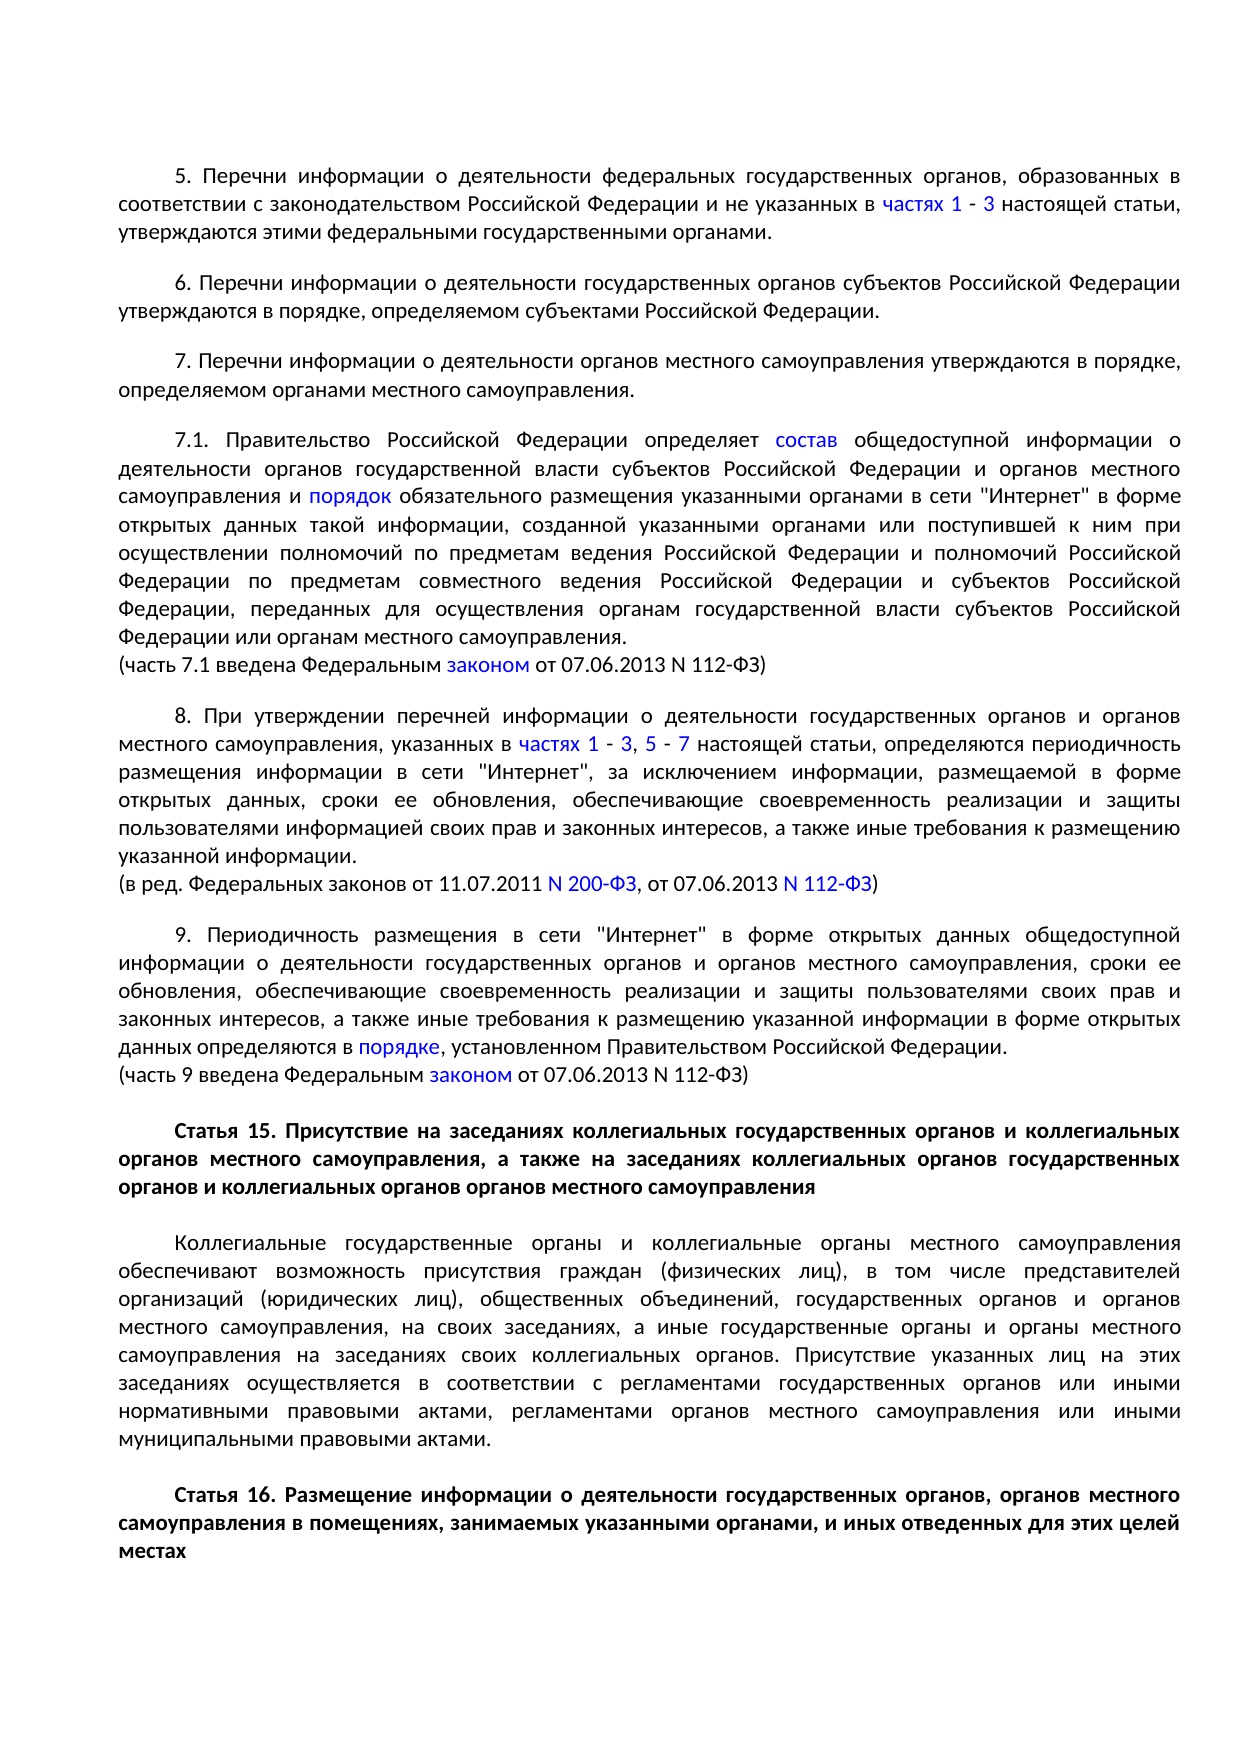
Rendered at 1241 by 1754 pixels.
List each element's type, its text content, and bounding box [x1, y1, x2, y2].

text (часть 7.1 введена Федеральным законом от 07.06.2013 N 112-ФЗ) [118, 650, 1181, 678]
text 9. Периодичность размещения в сети "Интернет" в форме открытых данных общедоступной информации о деятельности государственных органов и органов местного самоуправления, сроки ее обновления, обеспечивающие своевременность реализации и защиты пользователями своих прав и законных интересов, а также иные требования к размещению указанной информации в форме открытых данных определяются в порядке, установленном Правительством Российской Федерации. [118, 920, 1181, 1060]
text Статья 15. Присутствие на заседаниях коллегиальных государственных органов и коллегиальных органов местного самоуправления, а также на заседаниях коллегиальных органов государственных органов и коллегиальных органов органов местного самоуправления [118, 1116, 1181, 1200]
text 8. При утверждении перечней информации о деятельности государственных органов и органов местного самоуправления, указанных в частях 1 - 3, 5 - 7 настоящей статьи, определяются периодичность размещения информации в сети "Интернет", за исключением информации, размещаемой в форме открытых данных, сроки ее обновления, обеспечивающие своевременность реализации и защиты пользователями информацией своих прав и законных интересов, а также иные требования к размещению указанной информации. [118, 701, 1181, 869]
text 7.1. Правительство Российской Федерации определяет состав общедоступной информации о деятельности органов государственной власти субъектов Российской Федерации и органов местного самоуправления и порядок обязательного размещения указанными органами в сети "Интернет" в форме открытых данных такой информации, созданной указанными органами или поступившей к ним при осуществлении полномочий по предметам ведения Российской Федерации и полномочий Российской Федерации по предметам совместного ведения Российской Федерации и субъектов Российской Федерации, переданных для осуществления органам государственной власти субъектов Российской Федерации или органам местного самоуправления. [118, 426, 1181, 650]
text Коллегиальные государственные органы и коллегиальные органы местного самоуправления обеспечивают возможность присутствия граждан (физических лиц), в том числе представителей организаций (юридических лиц), общественных объединений, государственных органов и органов местного самоуправления, на своих заседаниях, а иные государственные органы и органы местного самоуправления на заседаниях своих коллегиальных органов. Присутствие указанных лиц на этих заседаниях осуществляется в соответствии с регламентами государственных органов или иными нормативными правовыми актами, регламентами органов местного самоуправления или иными муниципальными правовыми актами. [118, 1228, 1181, 1452]
text Статья 16. Размещение информации о деятельности государственных органов, органов местного самоуправления в помещениях, занимаемых указанными органами, и иных отведенных для этих целей местах [118, 1480, 1181, 1564]
text (в ред. Федеральных законов от 11.07.2011 N 200-ФЗ, от 07.06.2013 N 112-ФЗ) [118, 869, 1181, 897]
text 7. Перечни информации о деятельности органов местного самоуправления утверждаются в порядке, определяемом органами местного самоуправления. [118, 347, 1181, 403]
text (часть 9 введена Федеральным законом от 07.06.2013 N 112-ФЗ) [118, 1060, 1181, 1088]
text 5. Перечни информации о деятельности федеральных государственных органов, образованных в соответствии с законодательством Российской Федерации и не указанных в частях 1 - 3 настоящей статьи, утверждаются этими федеральными государственными органами. [118, 161, 1181, 245]
text 6. Перечни информации о деятельности государственных органов субъектов Российской Федерации утверждаются в порядке, определяемом субъектами Российской Федерации. [118, 268, 1181, 324]
